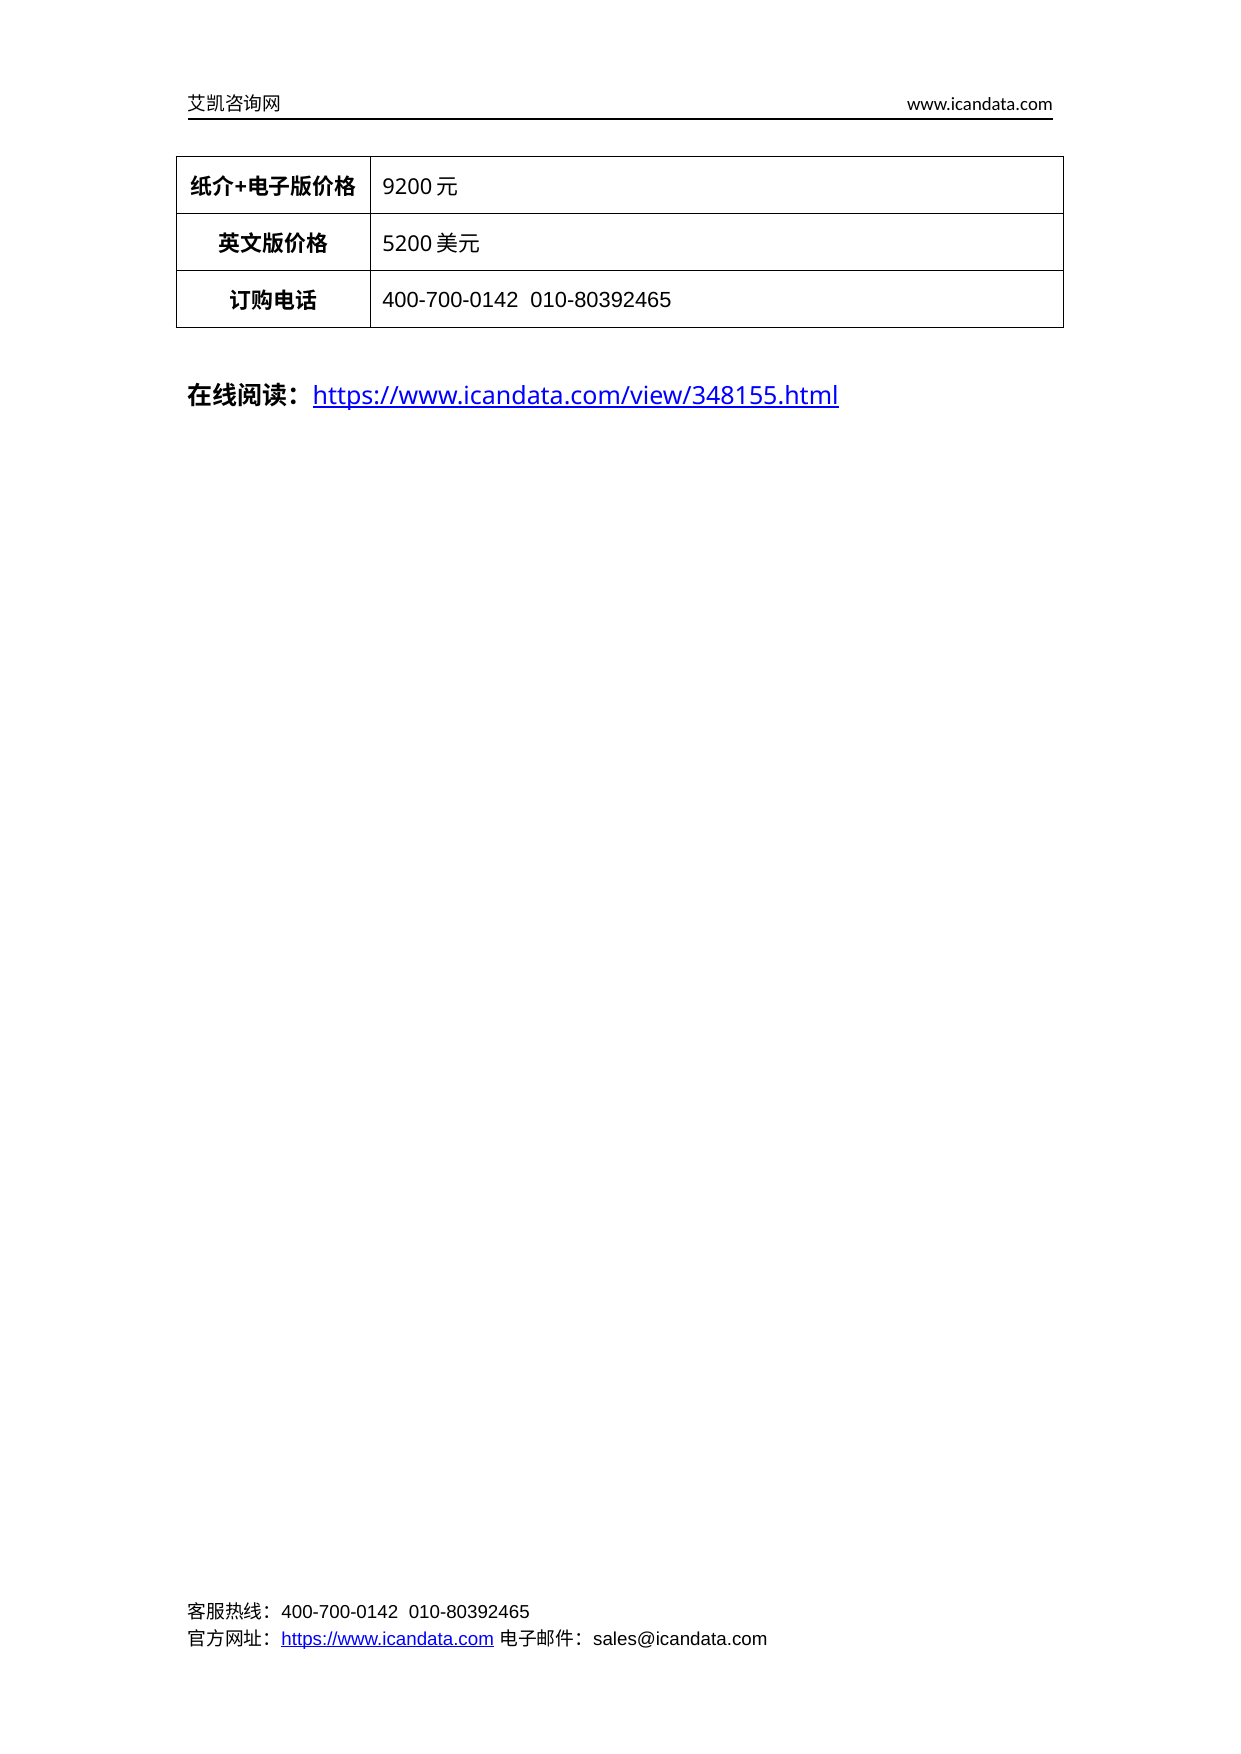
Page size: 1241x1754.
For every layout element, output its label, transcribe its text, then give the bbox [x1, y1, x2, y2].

text 在线阅读：https://www.icandata.com/view/348155.html [187, 361, 1053, 426]
table_cell 400-700-0142 010-80392465 [371, 271, 1063, 327]
table_cell 订购电话 [177, 271, 370, 327]
table_cell 9200元 [371, 157, 1063, 213]
table_cell 纸介+电子版价格 [177, 157, 370, 213]
table_cell 英文版价格 [177, 214, 370, 270]
table_cell 5200美元 [371, 214, 1063, 270]
